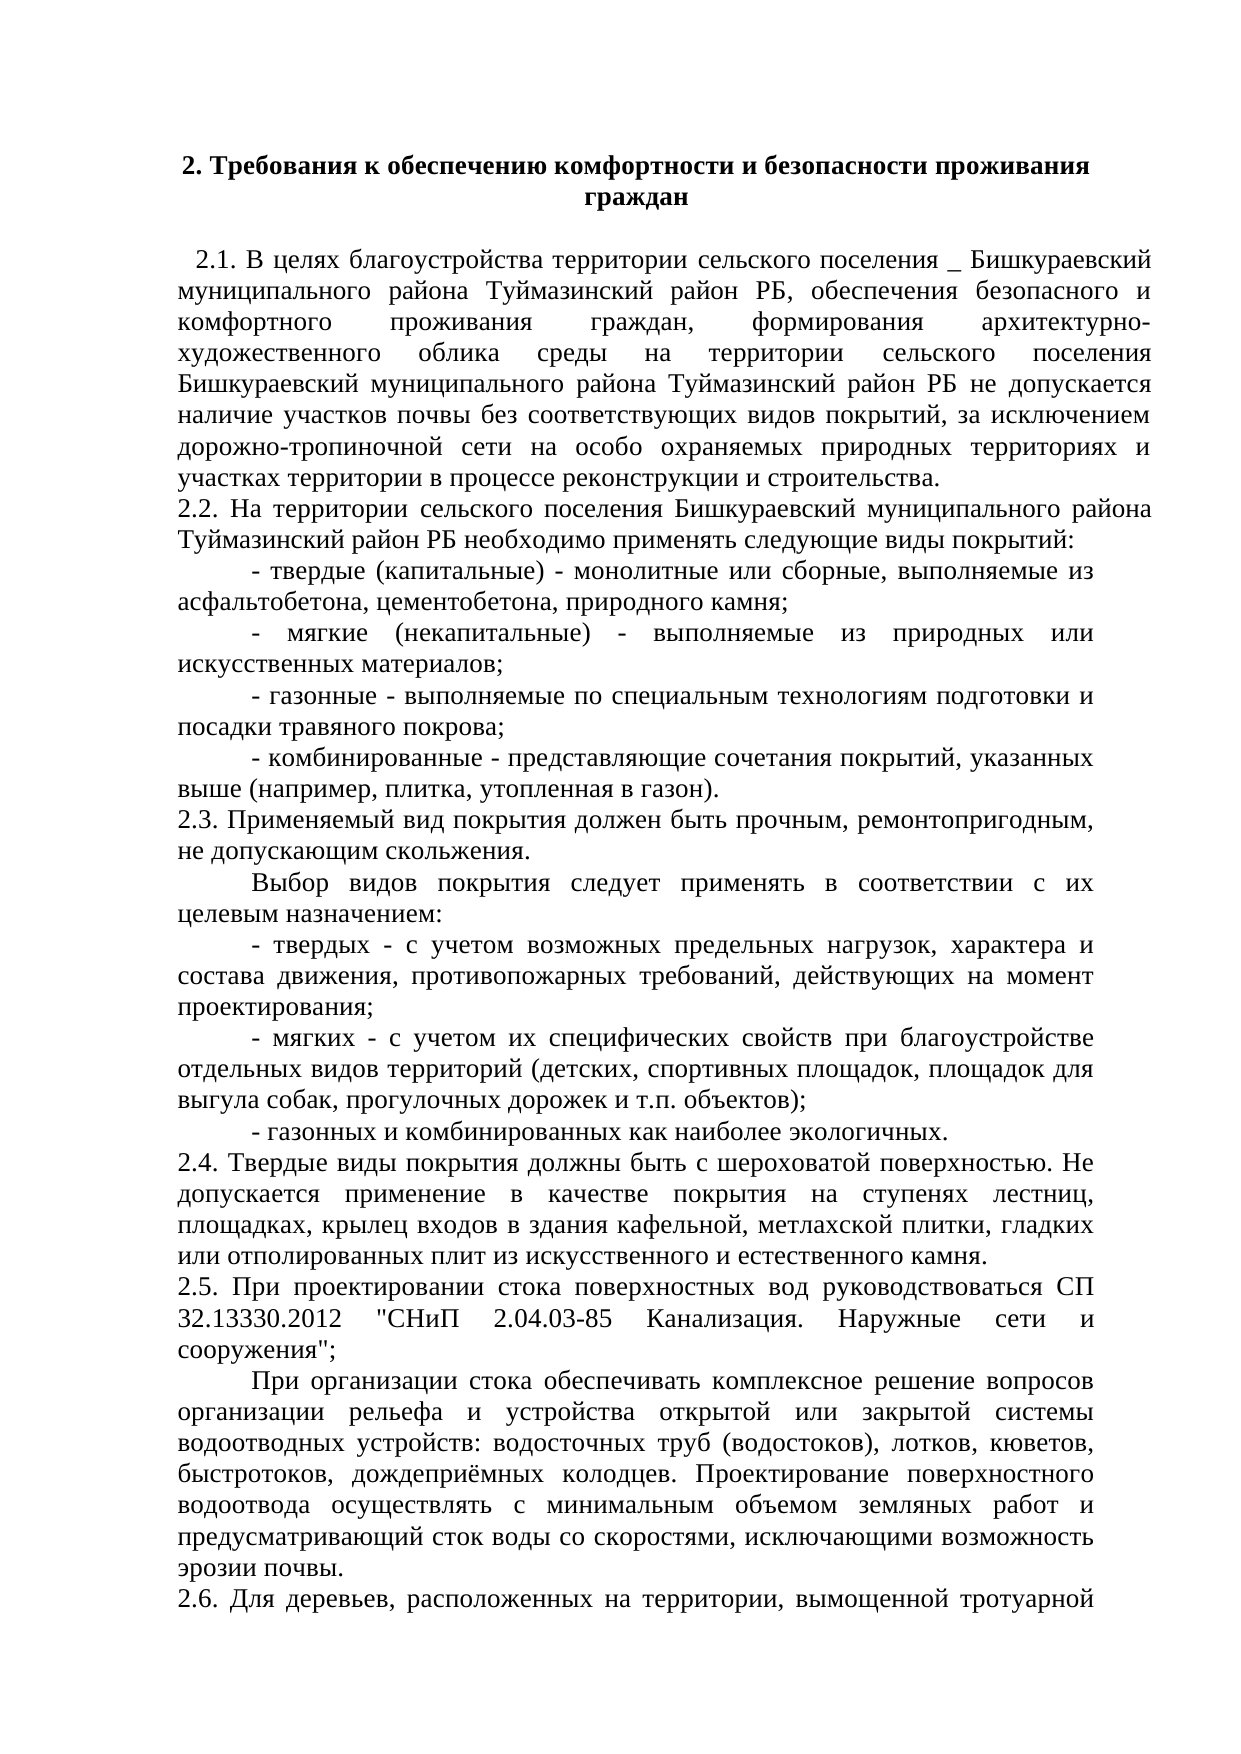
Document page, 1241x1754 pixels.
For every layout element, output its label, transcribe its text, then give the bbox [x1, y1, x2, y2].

text 2. Требования к обеспечению комфортности и безопасности проживания граждан [177, 149, 1096, 212]
text Выбор видов покрытия следует применять в соответствии с их целевым назначением: [177, 866, 1096, 928]
text - мягкие (некапитальные) - выполняемые из природных или искусственных материалов; [177, 616, 1096, 679]
text 2.2. На территории сельского поселения Бишкураевский муниципального района Туймазинский район РБ необходимо применять следующие виды покрытий: [177, 492, 1152, 554]
text - твердые (капитальные) - монолитные или сборные, выполняемые из асфальтобетона, цементобетона, природного камня; [177, 554, 1096, 616]
text При организации стока обеспечивать комплексное решение вопросов организации рельефа и устройства открытой или закрытой системы водоотводных устройств: водосточных труб (водостоков), лотков, кюветов, быстротоков, дождеприёмных колодцев. Проектирование поверхностного водоотвода осуществлять с минимальным объемом земляных работ и предусматривающий сток воды со скоростями, исключающими возможность эрозии почвы. [177, 1364, 1096, 1582]
text 2.5. При проектировании стока поверхностных вод руководствоваться СП 32.13330.2012 "СНиП 2.04.03-85 Канализация. Наружные сети и сооружения"; [177, 1271, 1096, 1364]
text - мягких - с учетом их специфических свойств при благоустройстве отдельных видов территорий (детских, спортивных площадок, площадок для выгула собак, прогулочных дорожек и т.п. объектов); [177, 1021, 1096, 1115]
text 2.4. Твердые виды покрытия должны быть с шероховатой поверхностью. Не допускается применение в качестве покрытия на ступенях лестниц, площадках, крылец входов в здания кафельной, метлахской плитки, гладких или отполированных плит из искусственного и естественного камня. [177, 1146, 1096, 1271]
text - газонных и комбинированных как наиболее экологичных. [177, 1115, 1096, 1146]
text - твердых - с учетом возможных предельных нагрузок, характера и состава движения, противопожарных требований, действующих на момент проектирования; [177, 928, 1096, 1021]
text 2.1. В целях благоустройства территории сельского поселения _ Бишкураевский муниципального района Туймазинский район РБ, обеспечения безопасного и комфортного проживания граждан, формирования архитектурно-художественного облика среды на территории сельского поселения Бишкураевский муниципального района Туймазинский район РБ не допускается наличие участков почвы без соответствующих видов покрытий, за исключением дорожно-тропиночной сети на особо охраняемых природных территориях и участках территории в процессе реконструкции и строительства. [177, 243, 1152, 492]
text - комбинированные - представляющие сочетания покрытий, указанных выше (например, плитка, утопленная в газон). [177, 741, 1096, 803]
text - газонные - выполняемые по специальным технологиям подготовки и посадки травяного покрова; [177, 679, 1096, 741]
text 2.3. Применяемый вид покрытия должен быть прочным, ремонтопригодным, не допускающим скольжения. [177, 803, 1096, 866]
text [177, 1582, 1096, 1613]
